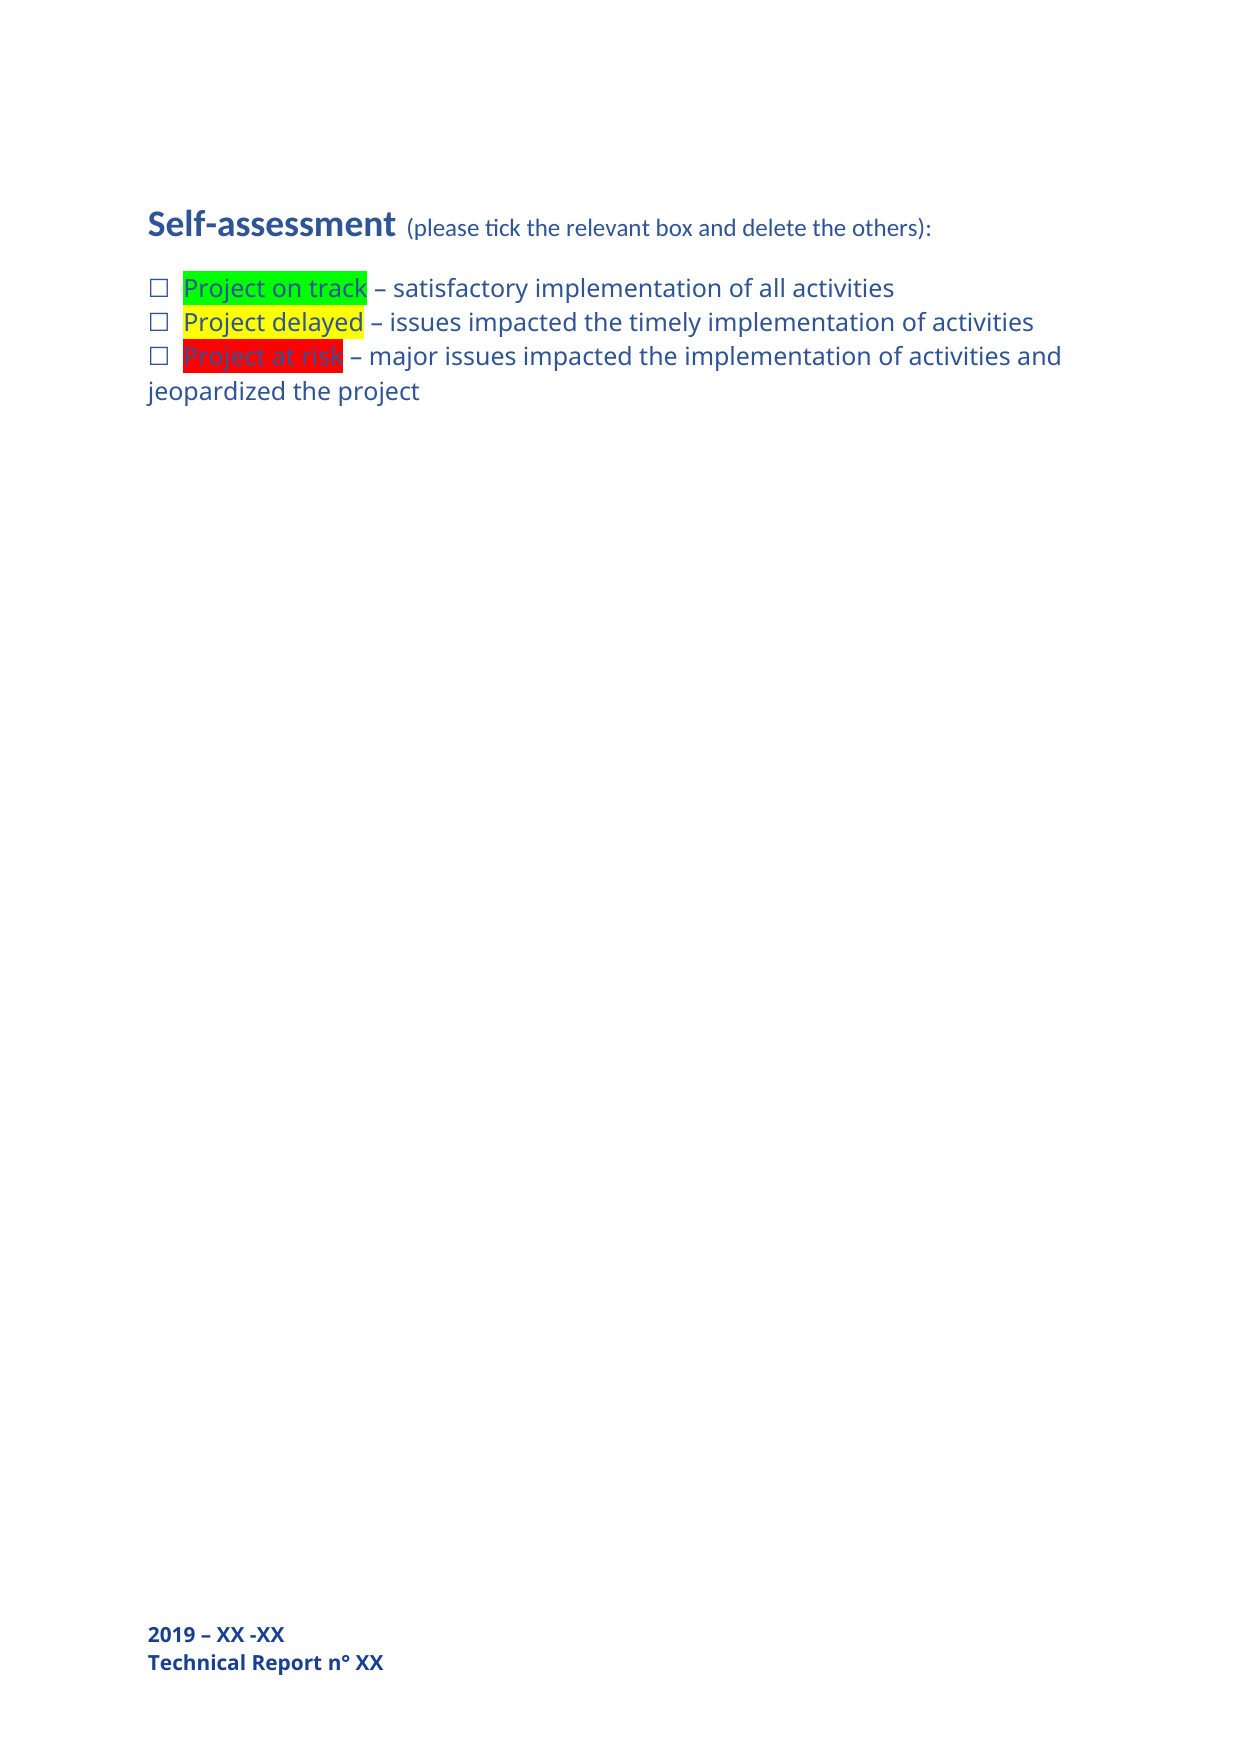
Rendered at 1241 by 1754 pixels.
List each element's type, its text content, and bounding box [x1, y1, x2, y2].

text Project at risk – major issues impacted the implementation of activities and jeopardized the project [148, 339, 1093, 407]
text Project on track – satisfactory implementation of all activities [367, 271, 1093, 305]
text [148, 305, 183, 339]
subtitle Self-assessment (please tick the relevant box and delete the others): [148, 200, 1093, 246]
text Project delayed – issues impacted the timely implementation of activities [364, 305, 1093, 339]
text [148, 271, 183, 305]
